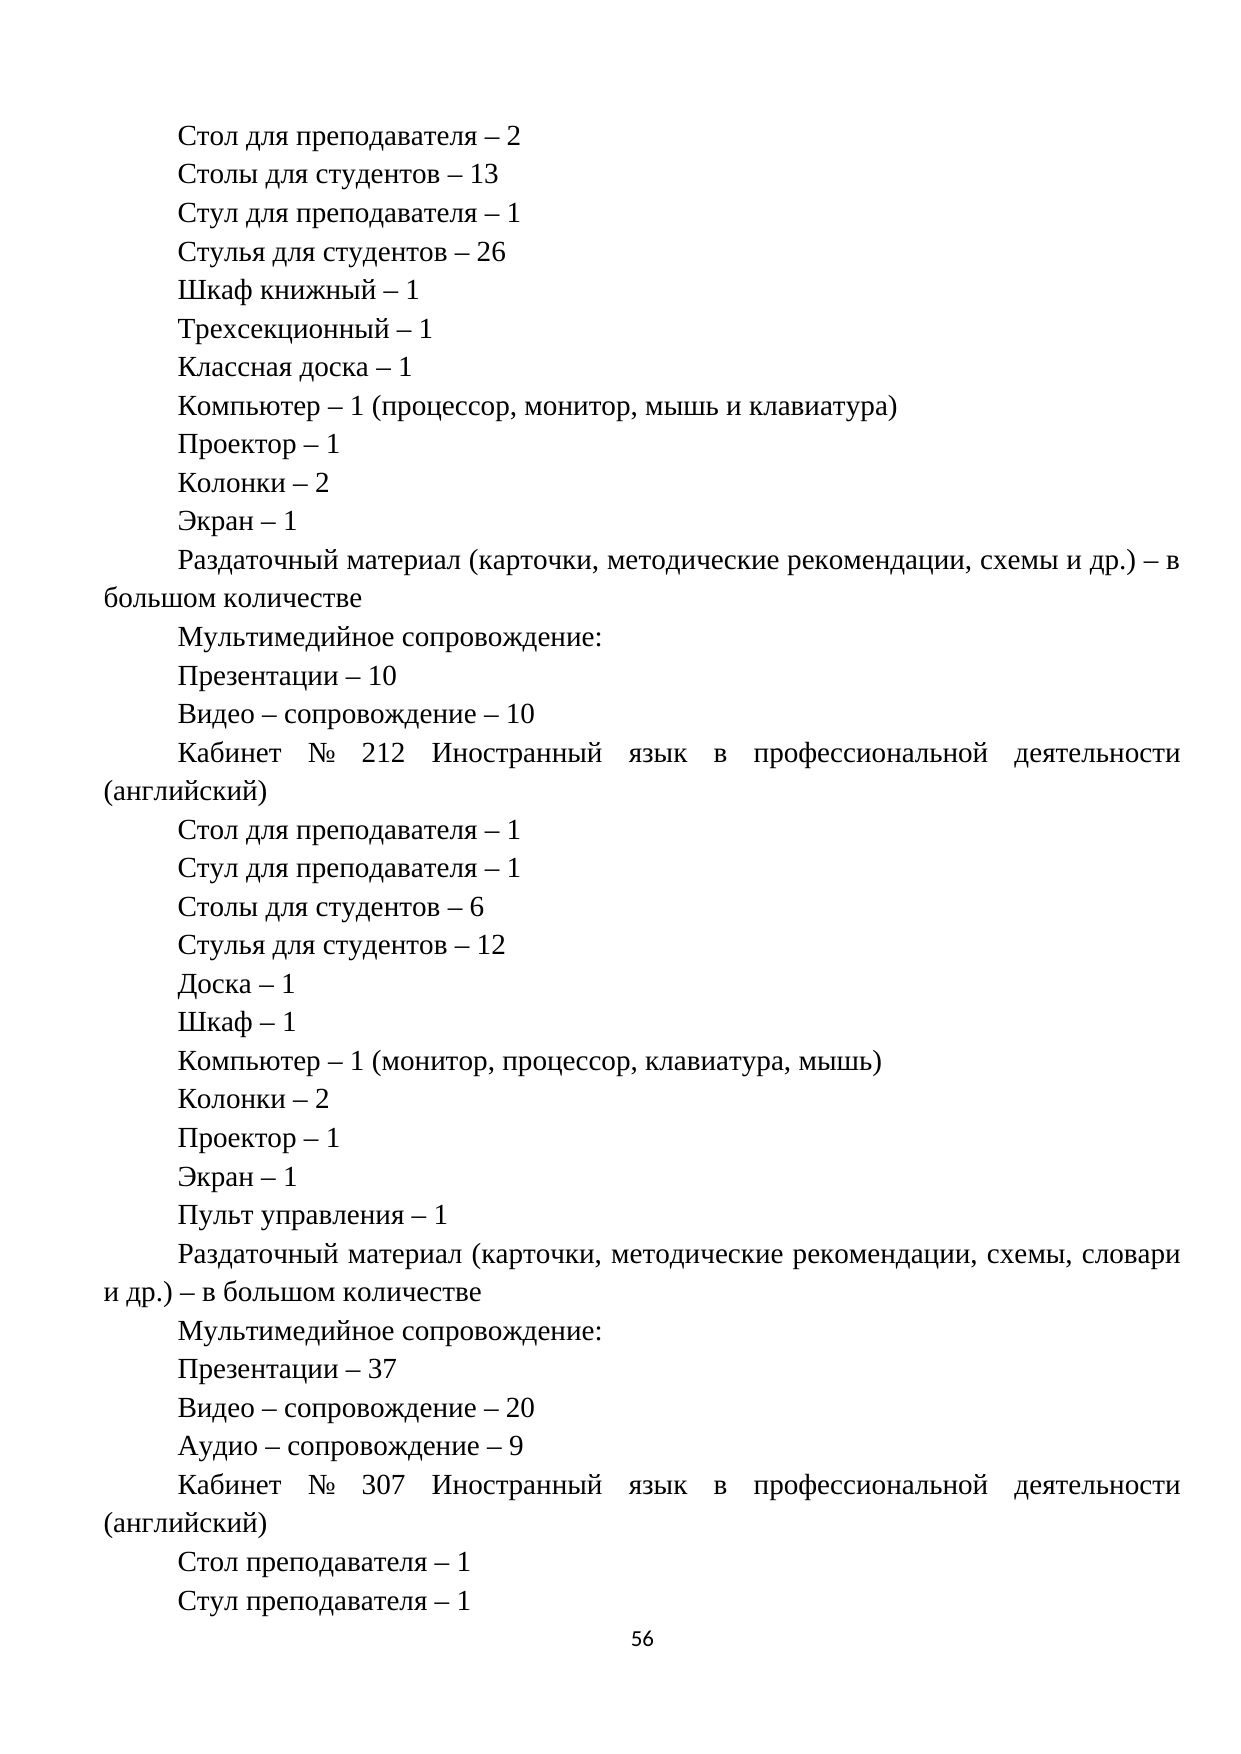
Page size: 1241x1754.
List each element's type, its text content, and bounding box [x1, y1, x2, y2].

text Компьютер – 1 (монитор, процессор, клавиатура, мышь) [103, 1043, 1181, 1077]
text Презентации – 10 [103, 658, 1181, 691]
text Стулья для студентов – 26 [103, 234, 1181, 267]
text Экран – 1 [103, 1159, 1181, 1192]
text Шкаф книжный – 1 [103, 272, 1181, 306]
text Столы для студентов – 13 [103, 157, 1181, 190]
text Проектор – 1 [103, 1120, 1181, 1154]
text Презентации – 37 [103, 1351, 1181, 1385]
text Проектор – 1 [103, 426, 1181, 460]
text Доска – 1 [103, 966, 1181, 999]
text Кабинет № 307 Иностранный язык в профессиональной деятельности (английский) [103, 1467, 1181, 1539]
text Аудио – сопровождение – 9 [103, 1428, 1181, 1462]
text Стол преподавателя – 1 [103, 1544, 1181, 1578]
text Столы для студентов – 6 [103, 889, 1181, 922]
text Стул для преподавателя – 1 [103, 850, 1181, 884]
text Стул для преподавателя – 1 [103, 195, 1181, 229]
text Стол для преподавателя – 1 [103, 812, 1181, 845]
text Колонки – 2 [103, 465, 1181, 498]
text Раздаточный материал (карточки, методические рекомендации, схемы и др.) – в большом количестве [103, 542, 1181, 614]
text Трехсекционный – 1 [103, 311, 1181, 344]
text Стулья для студентов – 12 [103, 927, 1181, 961]
text Мультимедийное сопровождение: [103, 1313, 1181, 1346]
text Компьютер – 1 (процессор, монитор, мышь и клавиатура) [103, 388, 1181, 421]
text Шкаф – 1 [103, 1004, 1181, 1038]
text Стул преподавателя – 1 [103, 1583, 1181, 1616]
text Классная доска – 1 [103, 349, 1181, 383]
text Мультимедийное сопровождение: [103, 619, 1181, 653]
text Кабинет № 212 Иностранный язык в профессиональной деятельности (английский) [103, 735, 1181, 807]
text Колонки – 2 [103, 1082, 1181, 1115]
text Экран – 1 [103, 503, 1181, 537]
text Видео – сопровождение – 10 [103, 696, 1181, 730]
text Стол для преподавателя – 2 [103, 118, 1181, 152]
text Раздаточный материал (карточки, методические рекомендации, схемы, словари и др.) – в большом количестве [103, 1236, 1181, 1308]
text Видео – сопровождение – 20 [103, 1390, 1181, 1423]
text Пульт управления – 1 [103, 1197, 1181, 1231]
